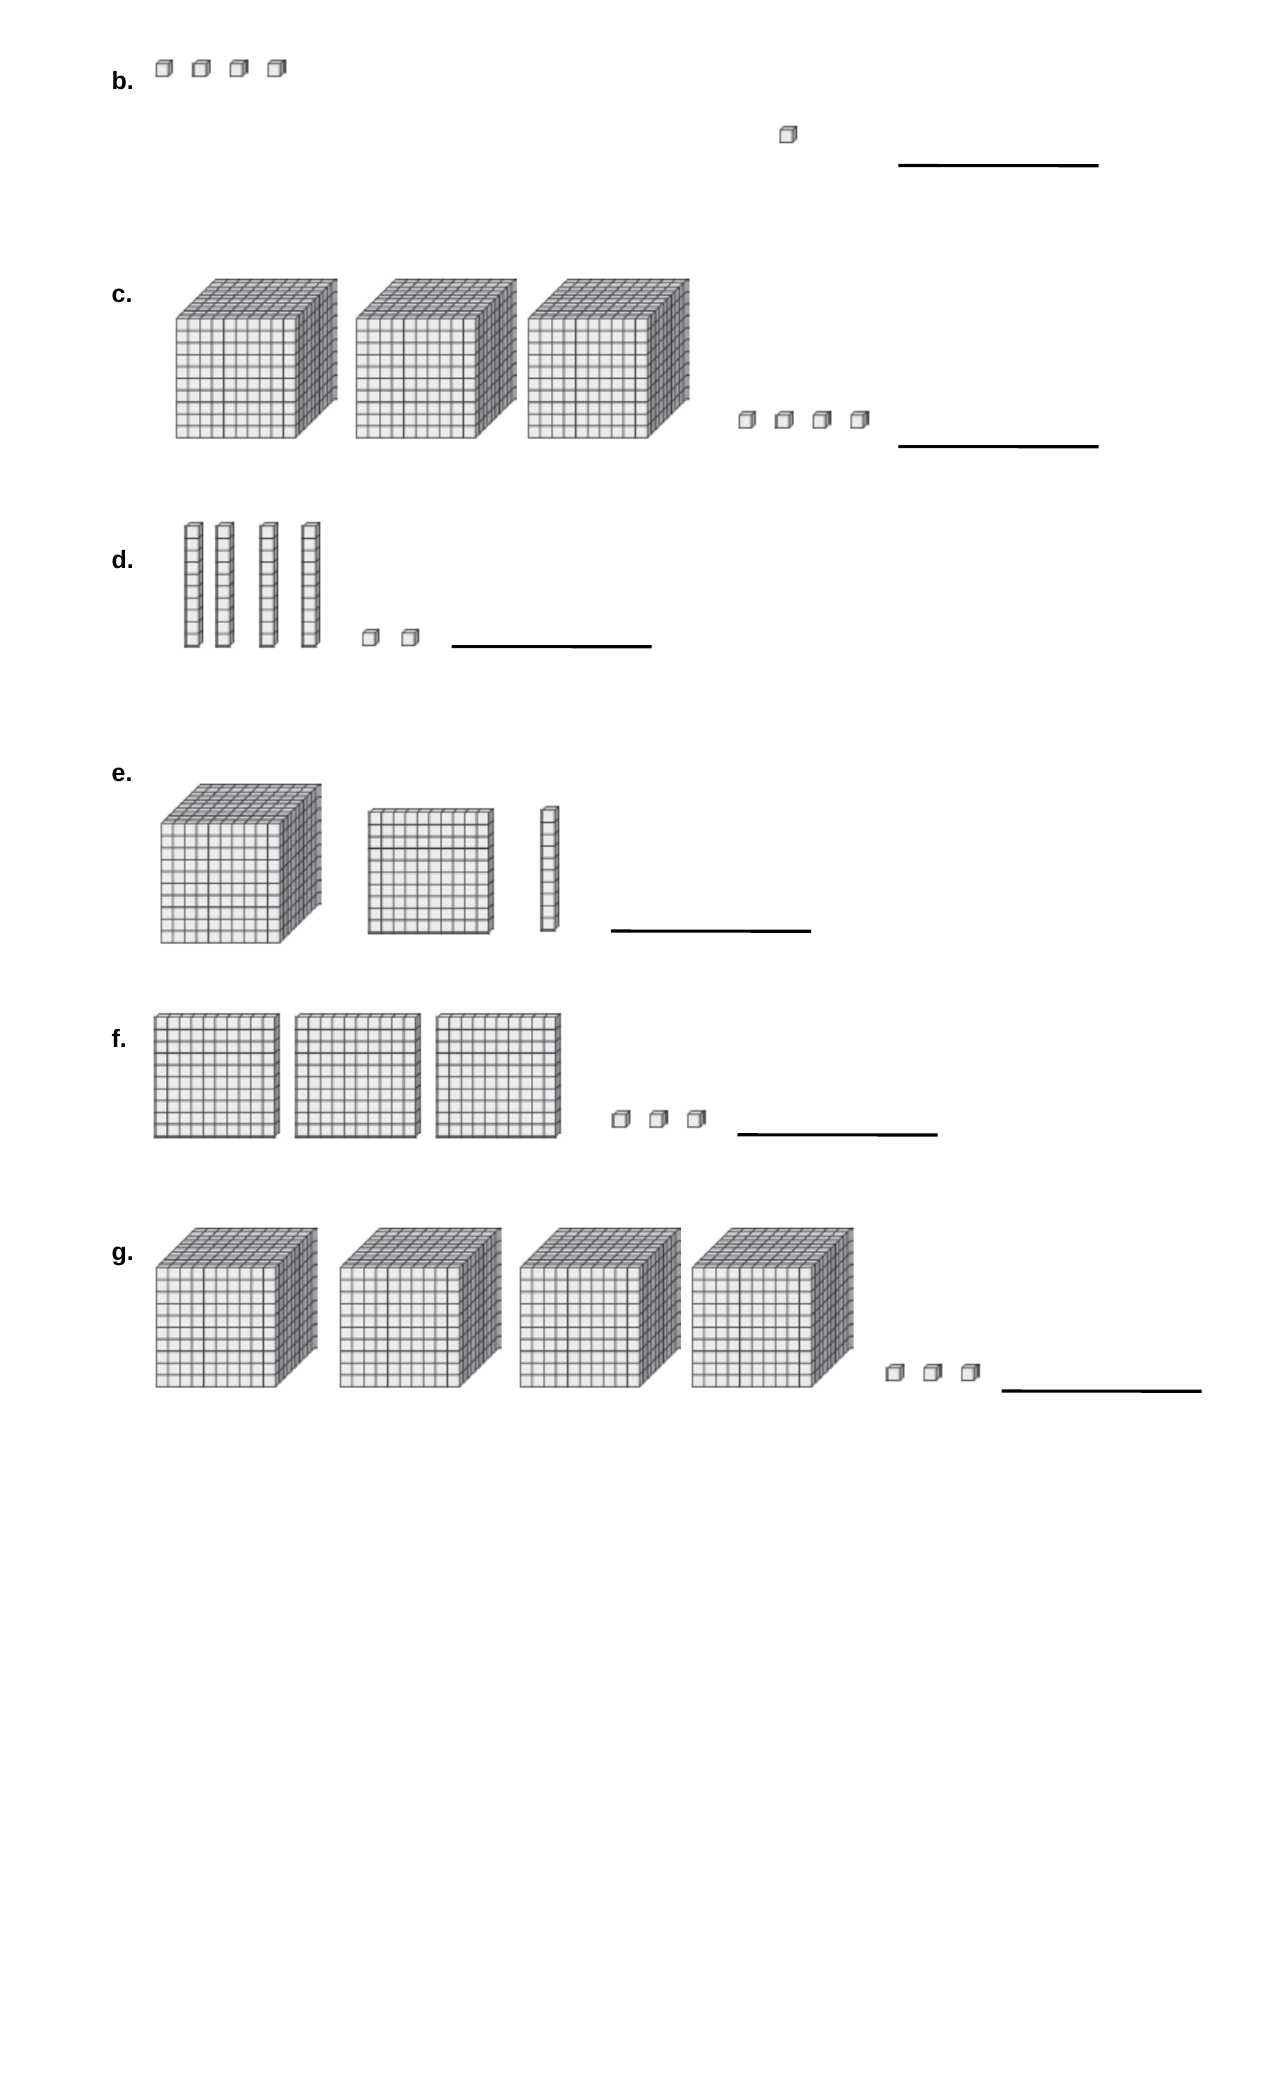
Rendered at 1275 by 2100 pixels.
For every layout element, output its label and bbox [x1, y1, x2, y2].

picture [253, 508, 282, 651]
picture [731, 396, 874, 439]
picture [148, 773, 329, 952]
picture [143, 1217, 324, 1396]
picture [209, 508, 238, 651]
picture [604, 1092, 708, 1141]
picture [295, 508, 324, 651]
picture [328, 1217, 860, 1396]
picture [392, 618, 422, 653]
picture [148, 44, 296, 90]
picture [357, 799, 496, 938]
picture [178, 508, 207, 651]
picture [284, 1004, 422, 1142]
picture [164, 268, 696, 447]
picture [534, 792, 563, 935]
picture [770, 115, 800, 150]
picture [143, 1004, 282, 1142]
picture [425, 1004, 563, 1142]
picture [878, 1345, 982, 1394]
picture [353, 618, 383, 653]
